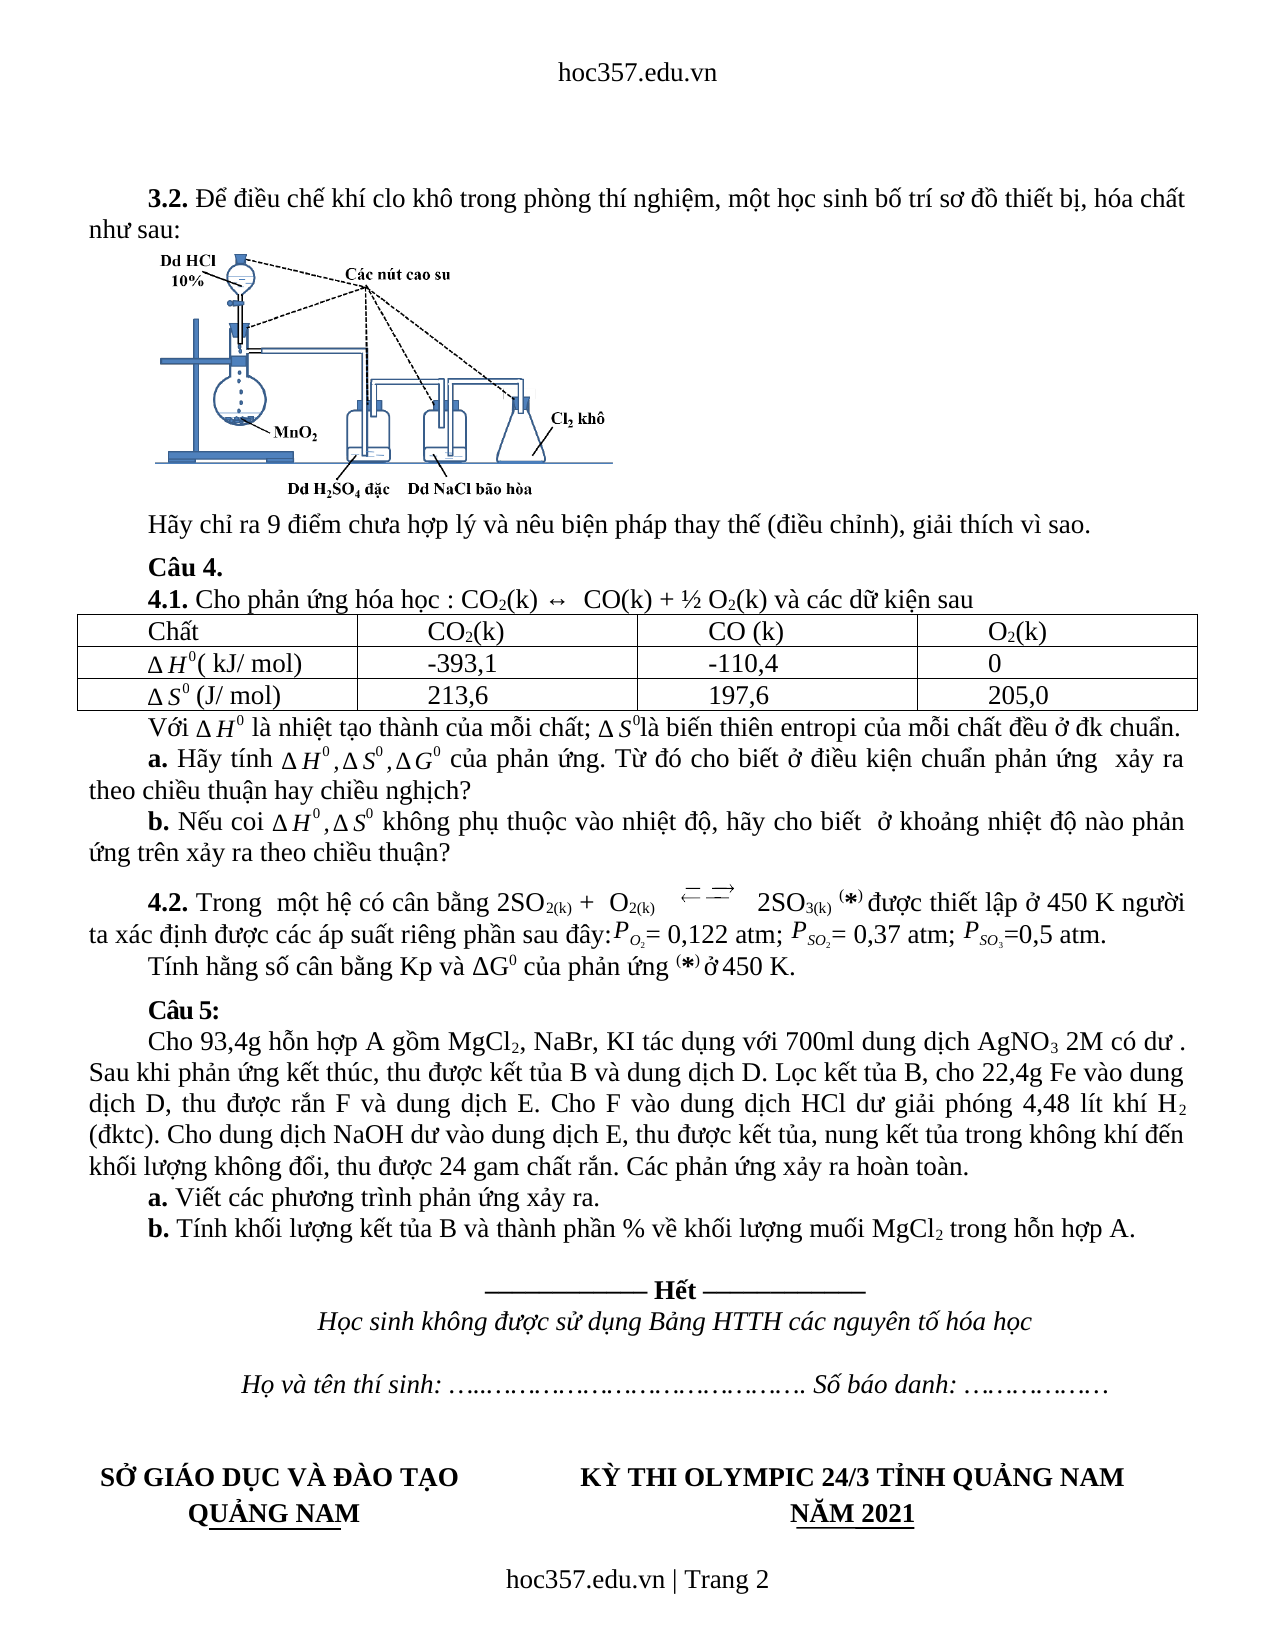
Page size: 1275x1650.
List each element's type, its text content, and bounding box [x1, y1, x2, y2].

table_cell 0 [918, 647, 1197, 678]
text Câu 4. [89, 552, 1186, 583]
text Hãy chỉ ra 9 điểm chưa hợp lý và nêu biện pháp thay thế (điều chỉnh), giải thích vì sao. [89, 508, 1186, 539]
list –––––––––––– Hết –––––––––––– [164, 1274, 1186, 1306]
table_cell (J/ mol) [78, 679, 357, 710]
text 4.2. Trong một hệ có cân bằng 2SO2(k) + O2(k) 2SO3(k) (*) được thiết lập ở 450 K người ta xác định được các áp suất riêng phần sau đây:= 0,122 atm; = 0,37 atm; =0,5 atm. [89, 867, 1186, 950]
table_cell 205,0 [918, 679, 1197, 710]
text a. Hãy tính của phản ứng. Từ đó cho biết ở điều kiện chuẩn phản ứng xảy ra theo chiều thuận hay chiều nghịch? [89, 743, 1186, 805]
table_cell ( kJ/ mol) [78, 647, 357, 678]
table_header Chất [78, 615, 357, 646]
table_header CO2(k) [358, 615, 637, 646]
text Câu 5: [89, 994, 1186, 1025]
table_cell 197,6 [638, 679, 917, 710]
table_cell -110,4 [638, 647, 917, 678]
table_header KỲ THI OLYMPIC 24/3 TỈNH QUẢNG NAM NĂM 2021 [530, 1461, 1175, 1534]
text 3.2. Để điều chế khí clo khô trong phòng thí nghiệm, một học sinh bố trí sơ đồ thiết bị, hóa chất như sau: [89, 182, 1186, 244]
text Cho 93,4g hỗn hợp A gồm MgCl2, NaBr, KI tác dụng với 700ml dung dịch AgNO3 2M có dư . Sau khi phản ứng kết thúc, thu được kết tủa B và dung dịch D. Lọc kết tủa B, cho 22,4g Fe vào dung dịch D, thu được rắn F và dung dịch E. Cho F vào dung dịch HCl dư giải phóng 4,48 lít khí H2 (đktc). Cho dung dịch NaOH dư vào dung dịch E, thu được kết tủa, nung kết tủa trong không khí đến khối lượng không đổi, thu được 24 gam chất rắn. Các phản ứng xảy ra hoàn toàn. [89, 1025, 1186, 1181]
text Với là nhiệt tạo thành của mỗi chất; là biến thiên entropi của mỗi chất đều ở đk chuẩn. [89, 711, 1186, 743]
table_header CO (k) [638, 615, 917, 646]
table_cell -393,1 [358, 647, 637, 678]
table_cell 213,6 [358, 679, 637, 710]
text Tính hằng số cân bằng Kp và ΔG0 của phản ứng (*) ở 450 K. [89, 950, 1186, 982]
text 4.1. Cho phản ứng hóa học : CO2(k) CO(k) + ½ O2(k) và các dữ kiện sau [89, 583, 1186, 614]
text b. Nếu coi không phụ thuộc vào nhiệt độ, hãy cho biết ở khoảng nhiệt độ nào phản ứng trên xảy ra theo chiều thuận? [89, 805, 1186, 867]
list Họ và tên thí sinh: …..…………………………………. Số báo danh: ……………… [164, 1368, 1186, 1399]
picture [147, 244, 615, 508]
table_header O2(k) [918, 615, 1197, 646]
table_header SỞ GIÁO DỤC VÀ ĐÀO TẠO QUẢNG NAM [89, 1461, 529, 1534]
text a. Viết các phương trình phản ứng xảy ra. [89, 1181, 1186, 1212]
text b. Tính khối lượng kết tủa B và thành phần % về khối lượng muối MgCl2 trong hỗn hợp A. [89, 1212, 1186, 1243]
list Học sinh không được sử dụng Bảng HTTH các nguyên tố hóa học [164, 1306, 1186, 1337]
